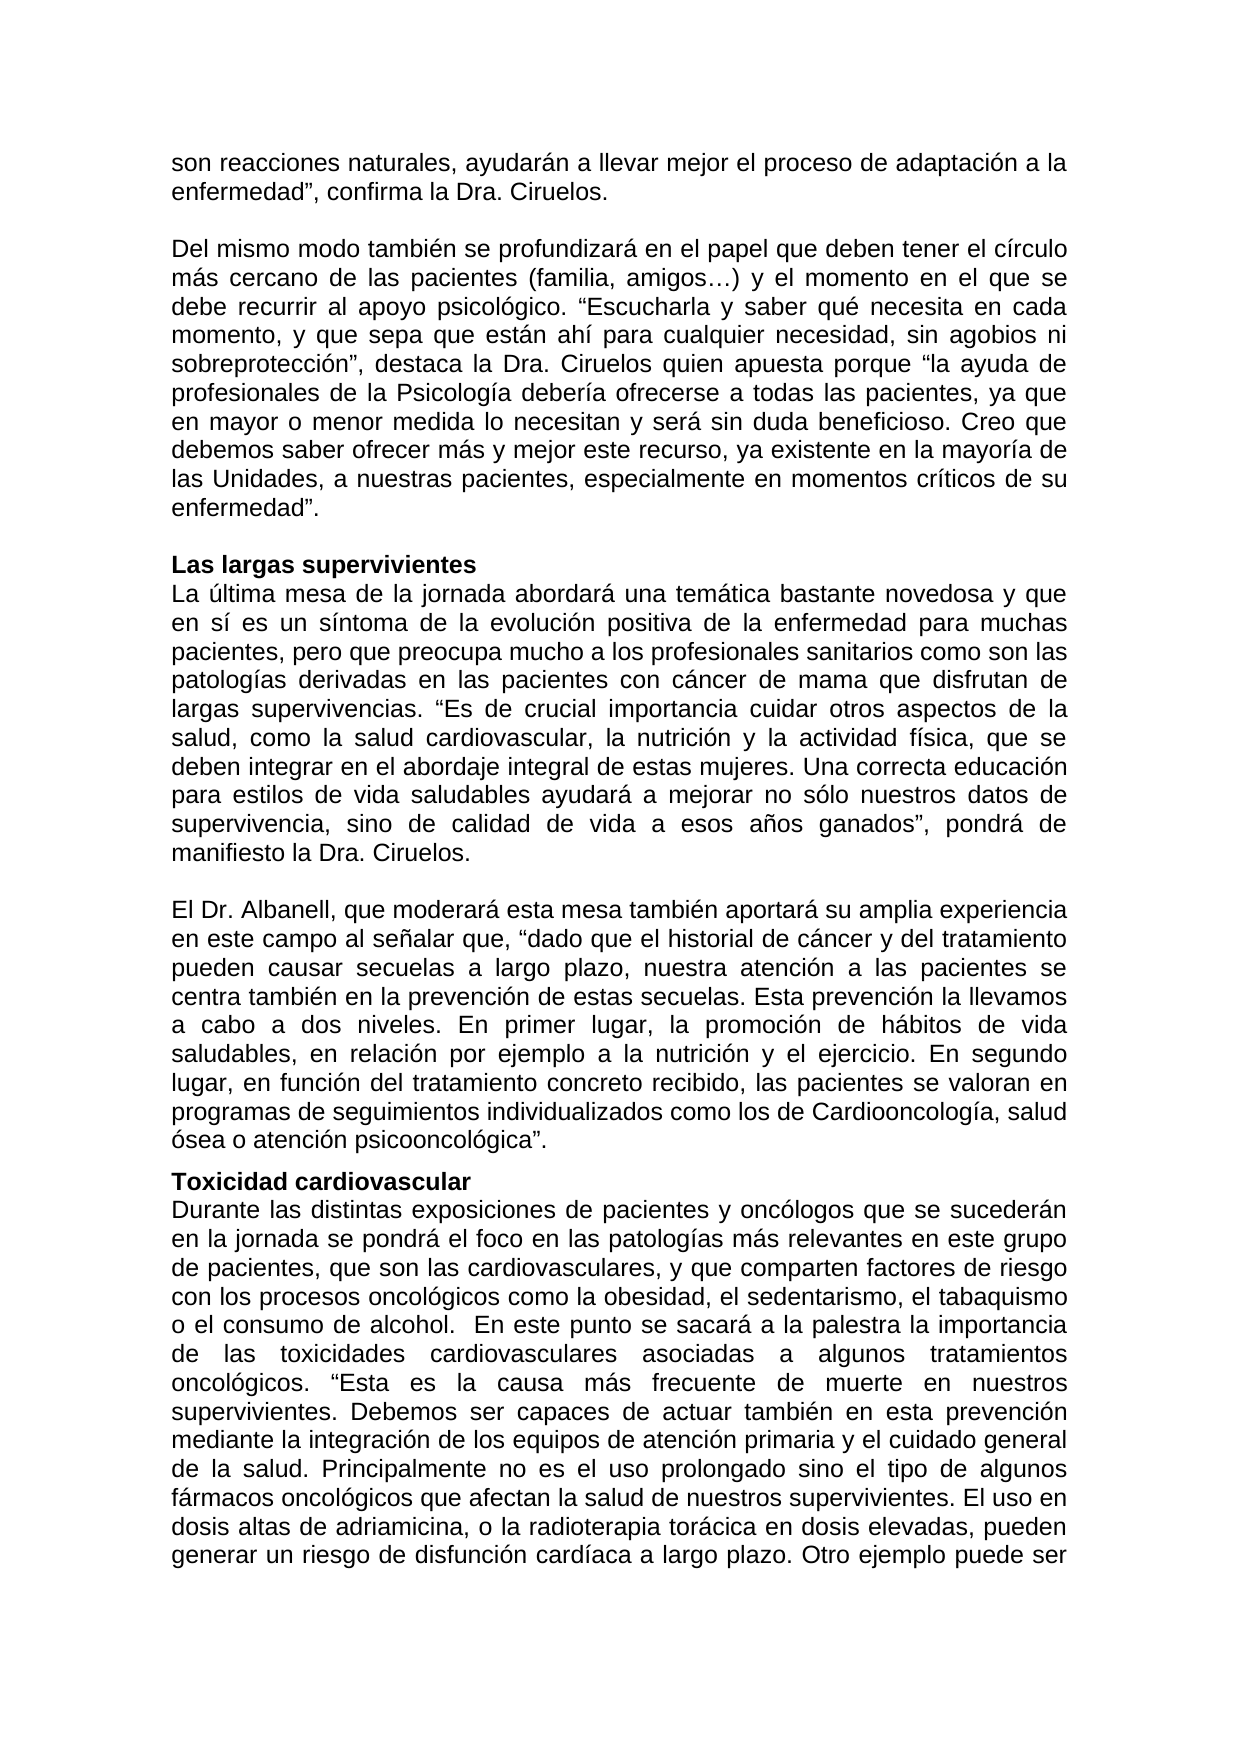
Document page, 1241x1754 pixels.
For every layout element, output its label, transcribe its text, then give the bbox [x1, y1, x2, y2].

text El Dr. Albanell, que moderará esta mesa también aportará su amplia experiencia en este campo al señalar que, “dado que el historial de cáncer y del tratamiento pueden causar secuelas a largo plazo, nuestra atención a las pacientes se centra también en la prevención de estas secuelas. Esta prevención la llevamos a cabo a dos niveles. En primer lugar, la promoción de hábitos de vida saludables, en relación por ejemplo a la nutrición y el ejercicio. En segundo lugar, en función del tratamiento concreto recibido, las pacientes se valoran en programas de seguimientos individualizados como los de Cardiooncología, salud ósea o atención psicooncológica”. [171, 895, 1069, 1154]
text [171, 1195, 1069, 1569]
text Del mismo modo también se profundizará en el papel que deben tener el círculo más cercano de las pacientes (familia, amigos…) y el momento en el que se debe recurrir al apoyo psicológico. “Escucharla y saber qué necesita en cada momento, y que sepa que están ahí para cualquier necesidad, sin agobios ni sobreprotección”, destaca la Dra. Ciruelos quien apuesta porque “la ayuda de profesionales de la Psicología debería ofrecerse a todas las pacientes, ya que en mayor o menor medida lo necesitan y será sin duda beneficioso. Creo que debemos saber ofrecer más y mejor este recurso, ya existente en la mayoría de las Unidades, a nuestras pacientes, especialmente en momentos críticos de su enfermedad”. [171, 234, 1069, 521]
text La última mesa de la jornada abordará una temática bastante novedosa y que en sí es un síntoma de la evolución positiva de la enfermedad para muchas pacientes, pero que preocupa mucho a los profesionales sanitarios como son las patologías derivadas en las pacientes con cáncer de mama que disfrutan de largas supervivencias. “Es de crucial importancia cuidar otros aspectos de la salud, como la salud cardiovascular, la nutrición y la actividad física, que se deben integrar en el abordaje integral de estas mujeres. Una correcta educación para estilos de vida saludables ayudará a mejorar no sólo nuestros datos de supervivencia, sino de calidad de vida a esos años ganados”, pondrá de manifiesto la Dra. Ciruelos. [171, 579, 1069, 866]
text Toxicidad cardiovascular [171, 1166, 1069, 1195]
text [171, 148, 1069, 205]
text Las largas supervivientes [171, 550, 1069, 579]
